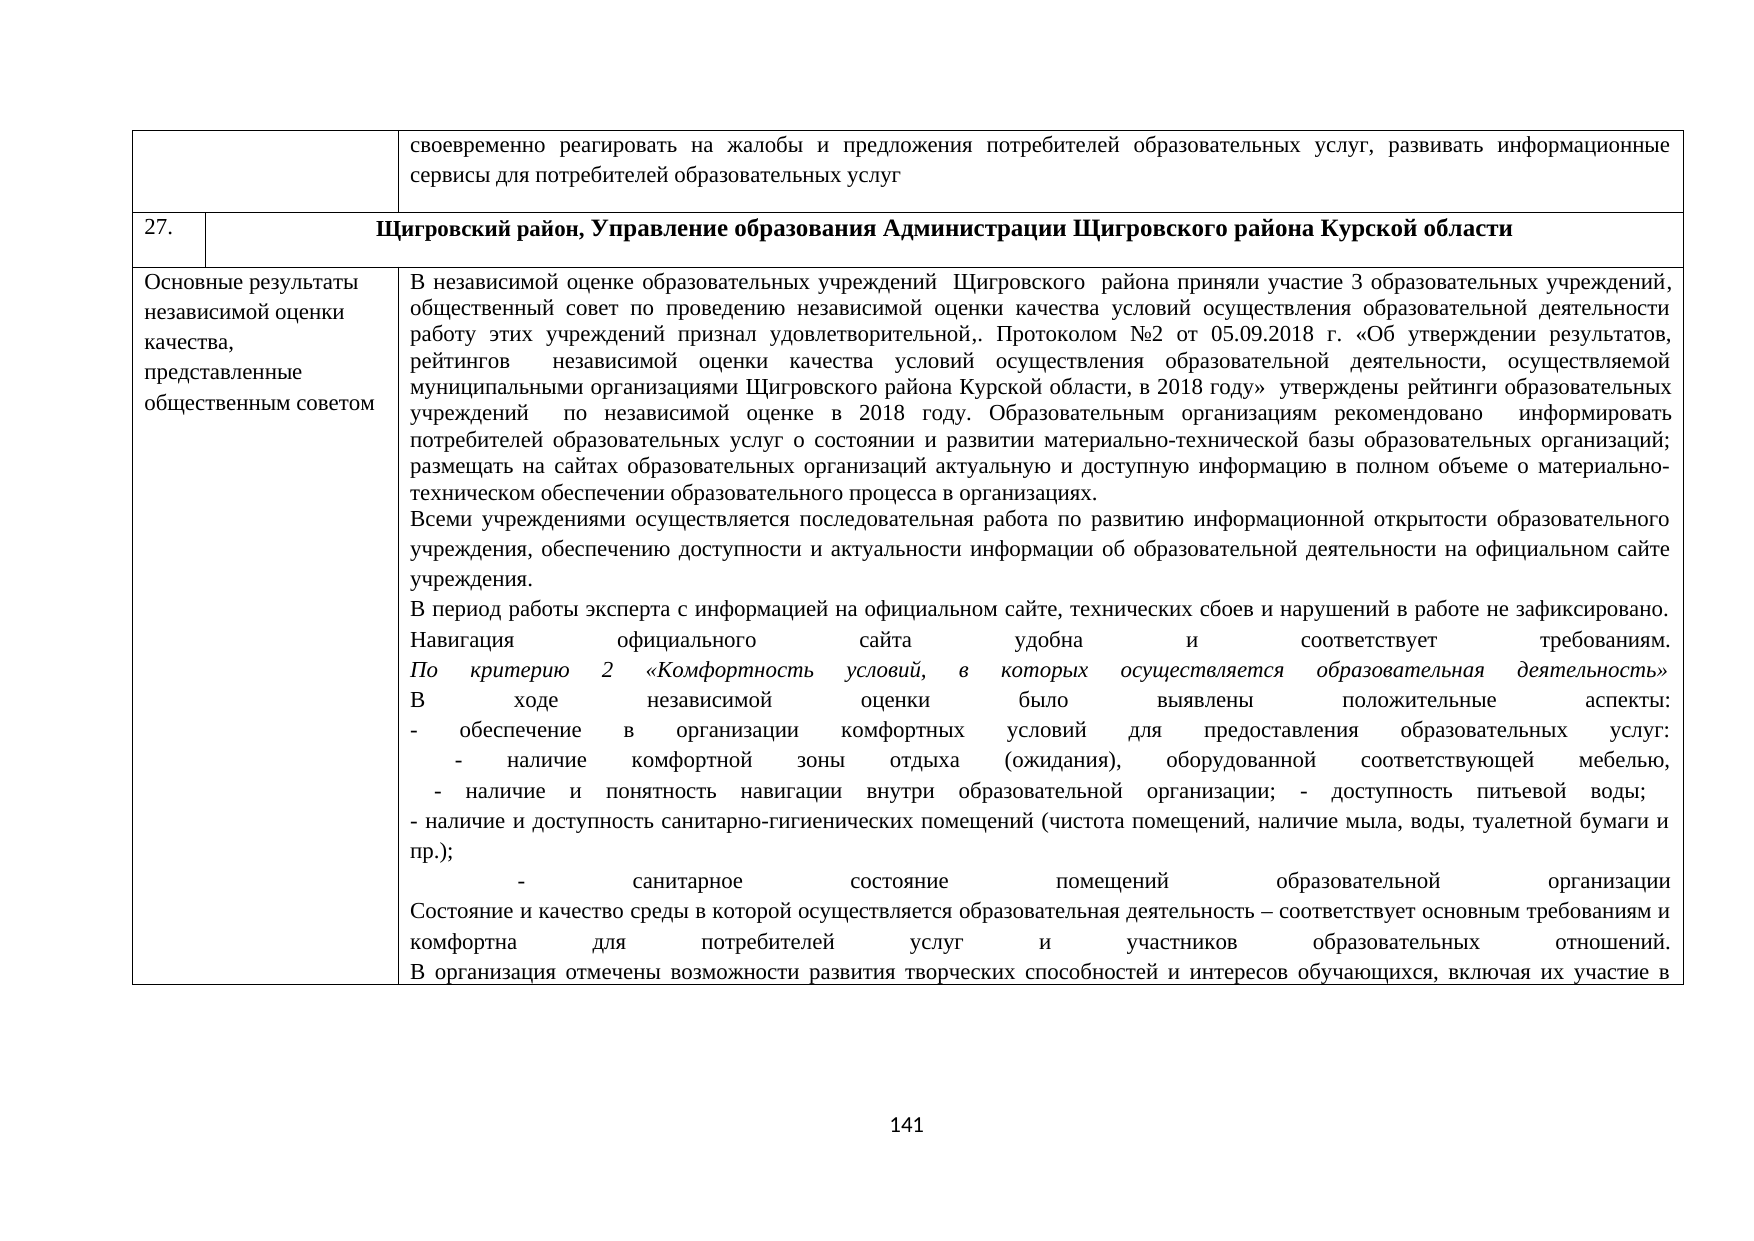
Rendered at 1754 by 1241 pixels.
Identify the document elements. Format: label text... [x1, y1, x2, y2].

table_cell 27. [133, 213, 205, 267]
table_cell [399, 268, 1683, 984]
table_cell Щигровский район, Управление образования Администрации Щигровского района Курской области [206, 213, 1683, 267]
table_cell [399, 131, 1683, 212]
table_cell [133, 131, 398, 212]
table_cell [133, 268, 398, 984]
